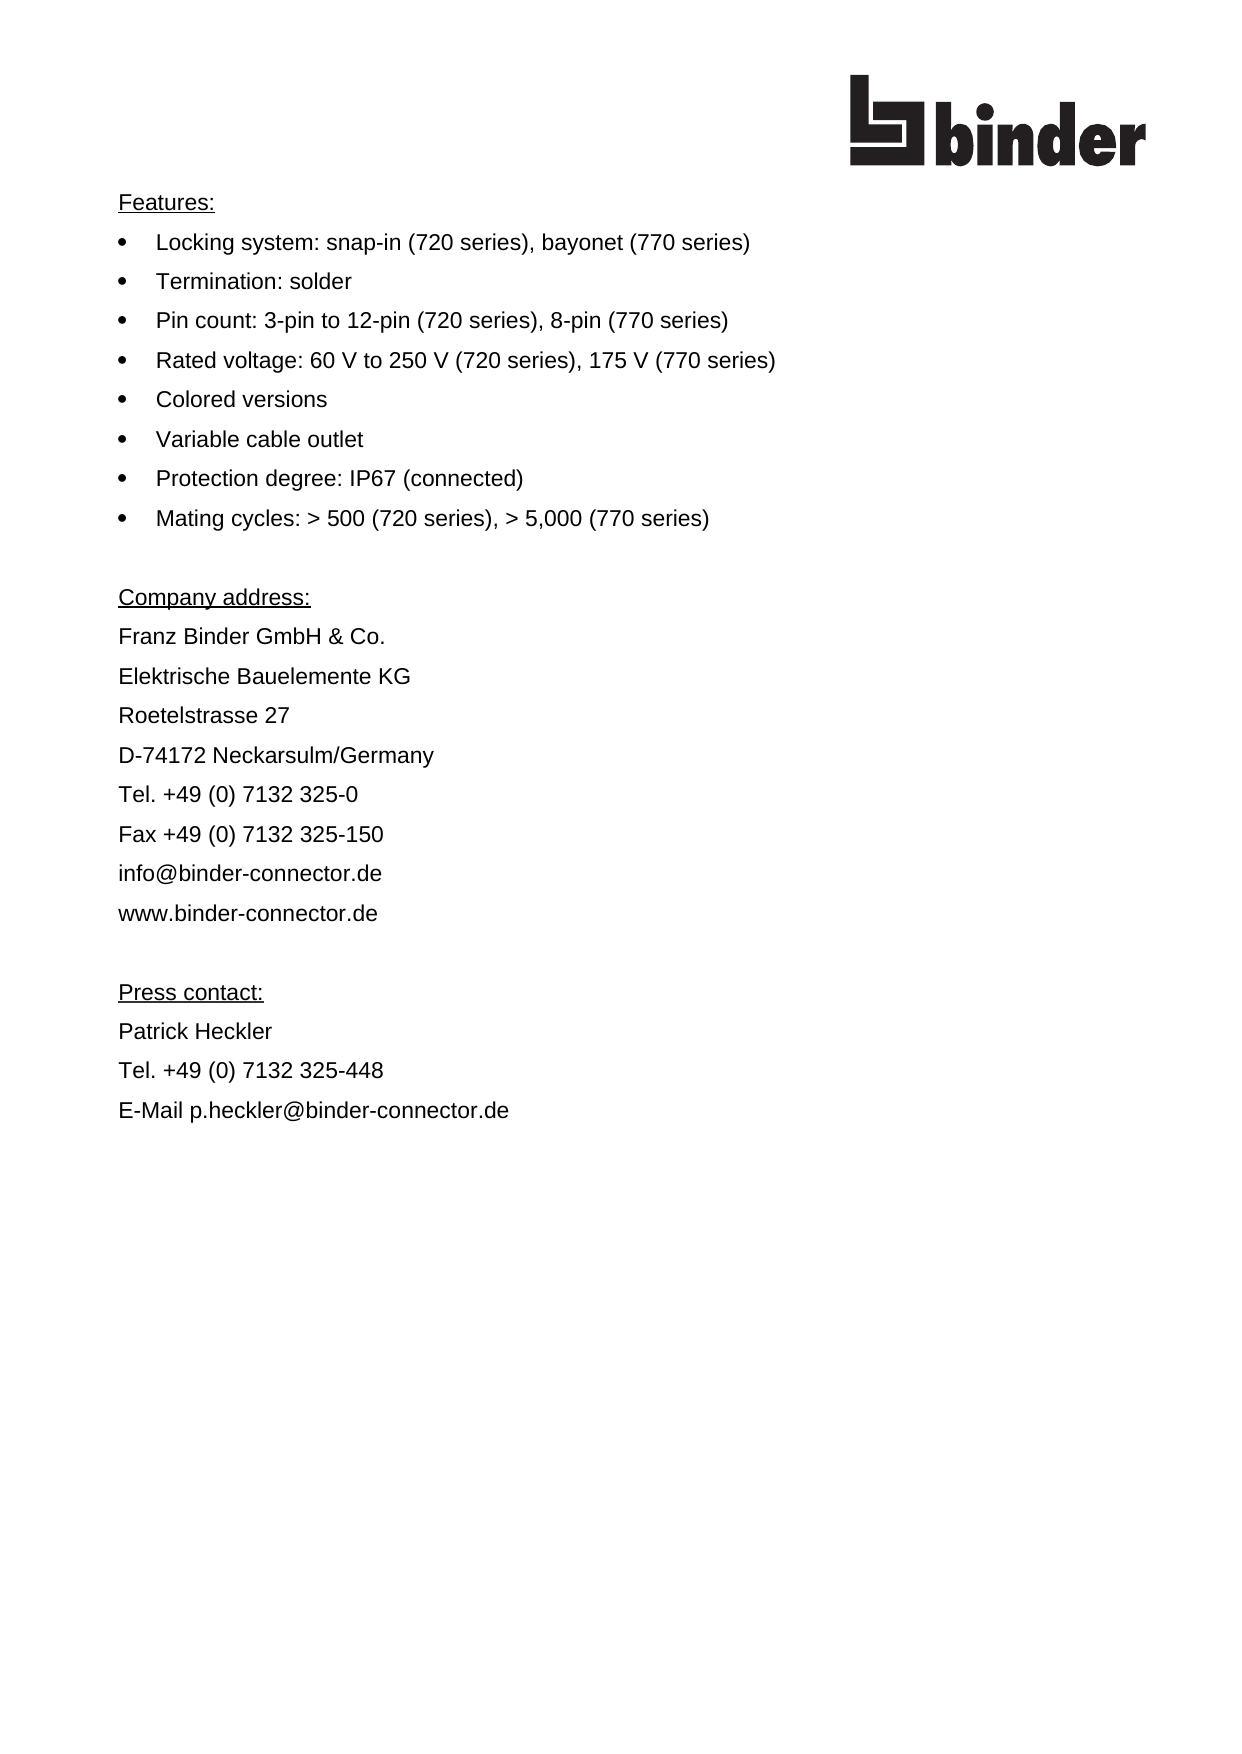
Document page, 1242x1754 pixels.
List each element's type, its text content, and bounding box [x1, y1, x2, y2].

list Variable cable outlet [118, 426, 1148, 452]
text www.binder-connector.de [118, 899, 1148, 926]
text Patrick Heckler [118, 1018, 1148, 1044]
list Mating cycles: > 500 (720 series), > 5,000 (770 series) [118, 505, 1148, 531]
text Roetelstrasse 27 [118, 702, 1148, 728]
text Fax +49 (0) 7132 325-150 [118, 821, 1148, 847]
text Tel. +49 (0) 7132 325-0 [118, 781, 1148, 807]
text Company address: [118, 584, 1148, 610]
list Termination: solder [118, 268, 1148, 294]
text Franz Binder GmbH & Co. Elektrische Bauelemente KG [118, 623, 1148, 689]
list Rated voltage: 60 V to 250 V (720 series), 175 V (770 series) [118, 347, 1148, 373]
text Features: [118, 189, 1148, 215]
list Locking system: snap-in (720 series), bayonet (770 series) [118, 228, 1148, 255]
list Pin count: 3-pin to 12-pin (720 series), 8-pin (770 series) [118, 307, 1148, 334]
text E-Mail p.heckler@binder-connector.de [118, 1097, 1148, 1123]
text Press contact: [118, 978, 1148, 1005]
text D-74172 Neckarsulm/Germany [118, 742, 1148, 768]
list Colored versions [118, 386, 1148, 413]
text Tel. +49 (0) 7132 325-448 [118, 1057, 1148, 1084]
text info@binder-connector.de [118, 860, 1148, 886]
list Protection degree: IP67 (connected) [118, 465, 1148, 492]
